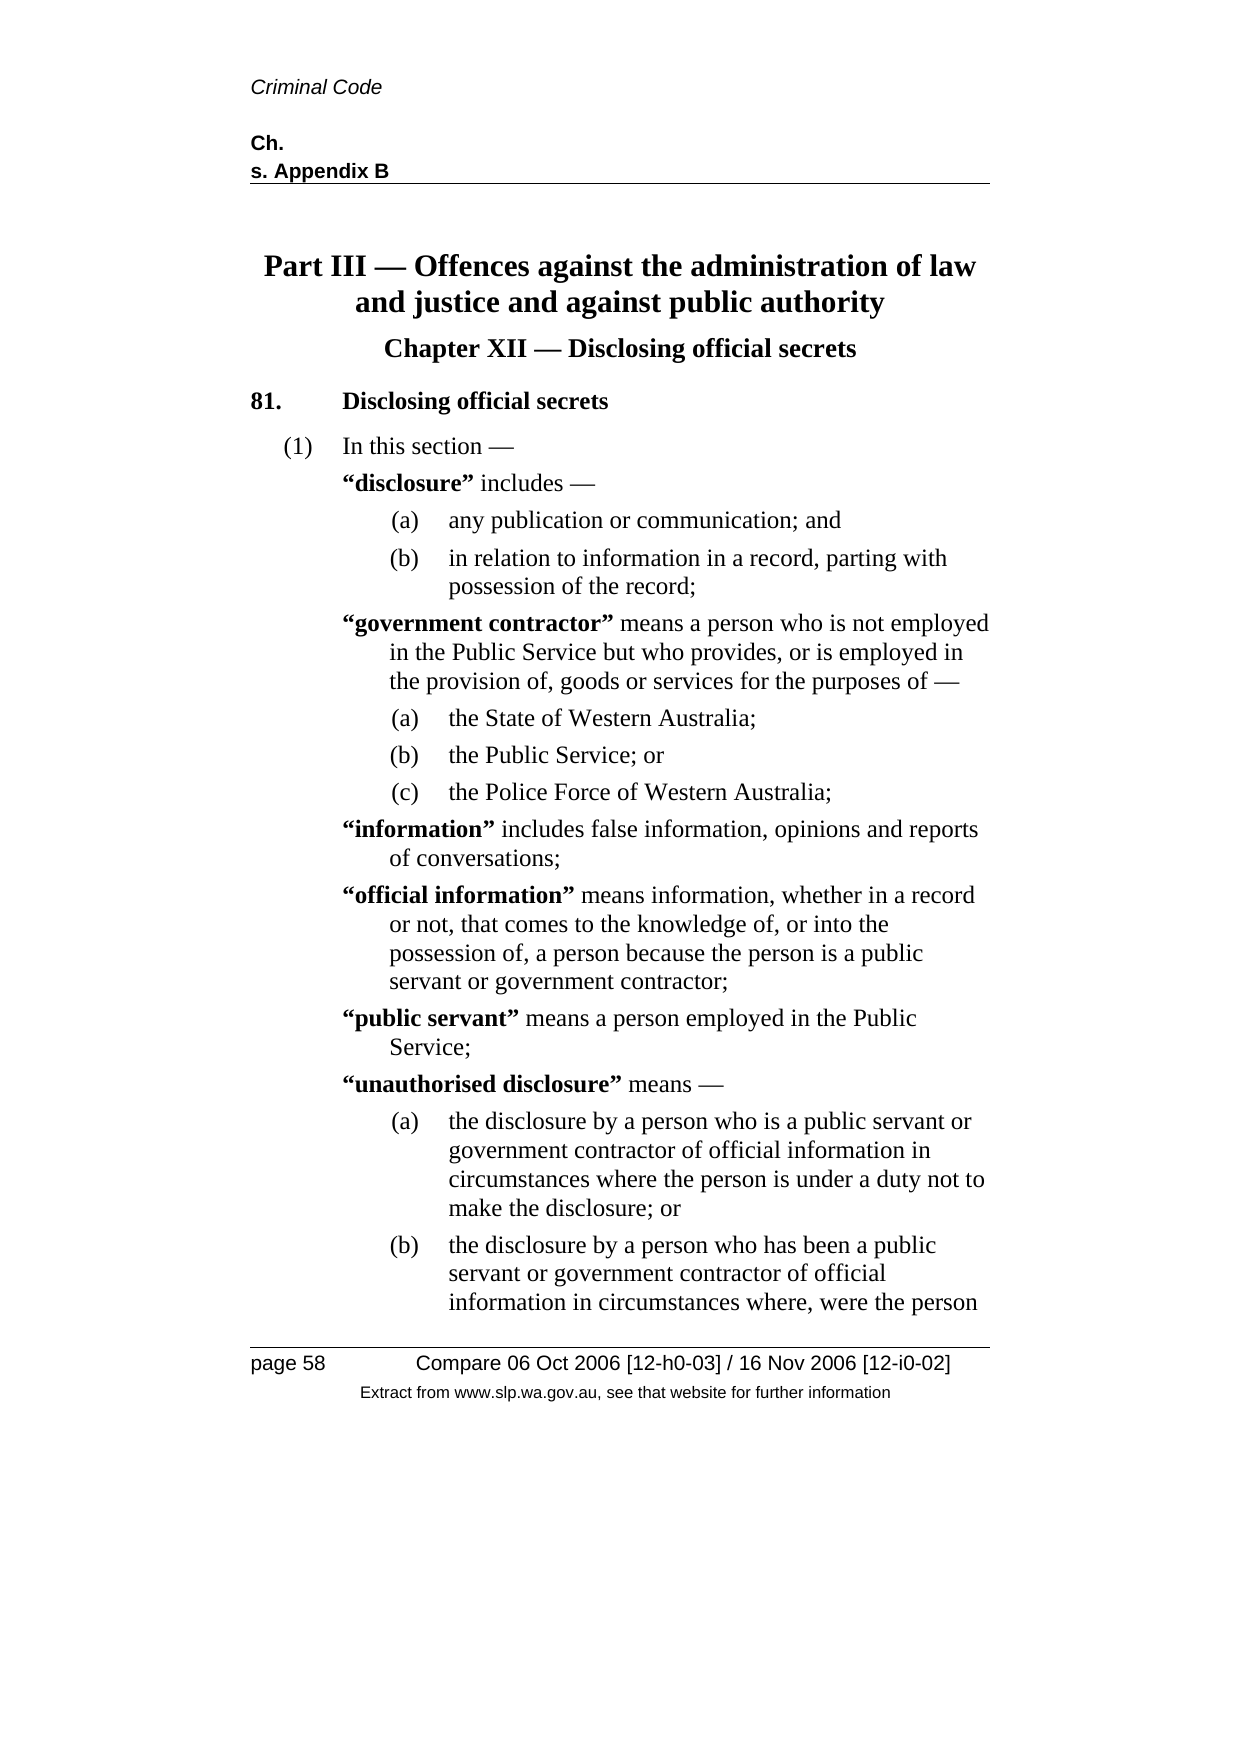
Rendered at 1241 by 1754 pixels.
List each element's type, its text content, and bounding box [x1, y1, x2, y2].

text “official information” means information, whether in a record or not, that comes to the knowledge of, or into the possession of, a person because the person is a public servant or government contractor; [250, 880, 990, 995]
subtitle 81. Disclosing official secrets [250, 386, 990, 415]
text “government contractor” means a person who is not employed in the Public Service but who provides, or is employed in the provision of, goods or services for the purposes of — [250, 608, 990, 695]
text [250, 1230, 990, 1316]
text (a) the disclosure by a person who is a public servant or government contractor of official information in circumstances where the person is under a duty not to make the disclosure; or [250, 1106, 990, 1221]
text “public servant” means a person employed in the Public Service; [250, 1003, 990, 1061]
subtitle Part III — Offences against the administration of law and justice and against public authority [250, 247, 990, 319]
text (b) the Public Service; or [250, 740, 990, 769]
text (c) the Police Force of Western Australia; [250, 777, 990, 806]
text “information” includes false information, opinions and reports of conversations; [250, 814, 990, 872]
text (b) in relation to information in a record, parting with possession of the record; [250, 543, 990, 600]
text (1) In this section — [250, 431, 990, 460]
text (a) the State of Western Australia; [250, 703, 990, 732]
text “unauthorised disclosure” means — [250, 1069, 990, 1098]
text “disclosure” includes — [250, 468, 990, 497]
subtitle Chapter XII — Disclosing official secrets [250, 332, 990, 363]
text (a) any publication or communication; and [250, 506, 990, 534]
